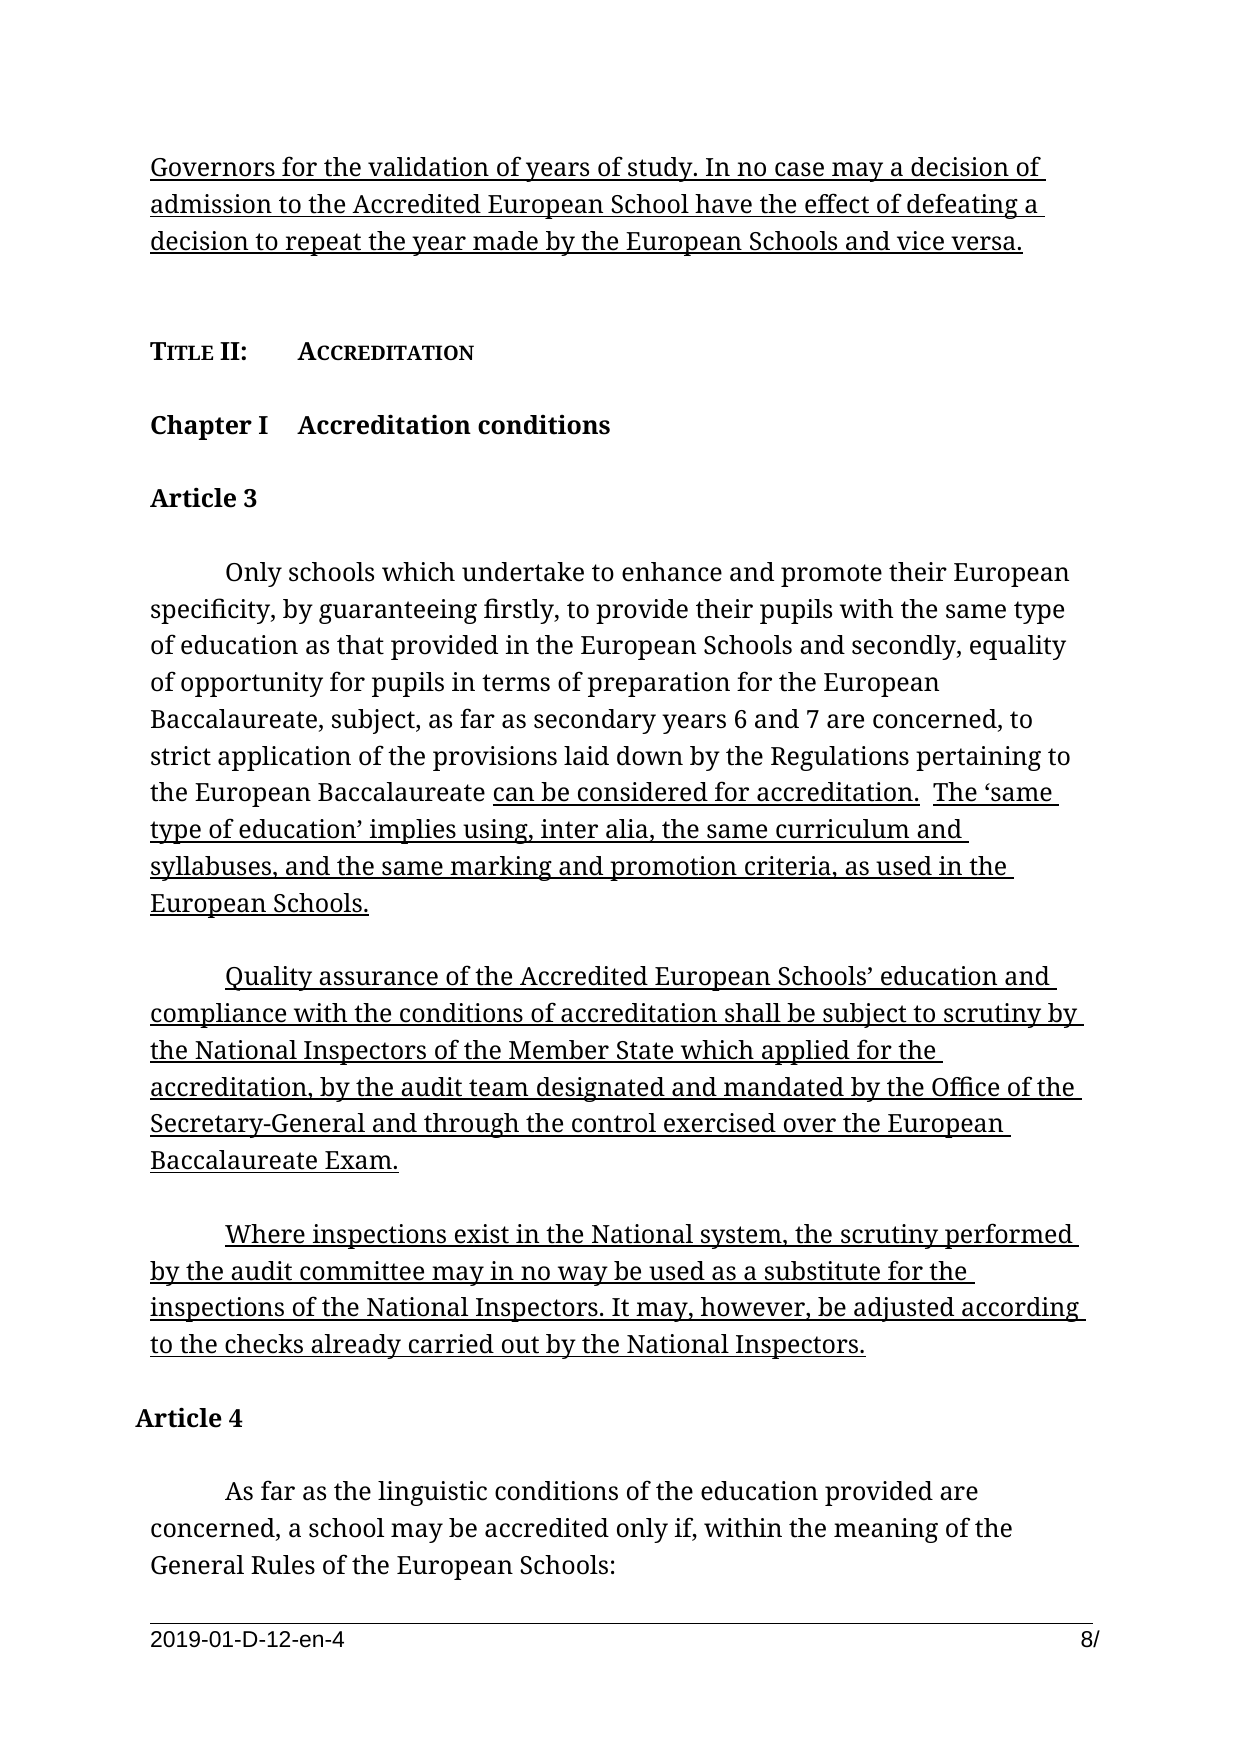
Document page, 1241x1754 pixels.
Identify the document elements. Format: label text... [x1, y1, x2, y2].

text Article 3 [150, 481, 1090, 515]
text Article 4 [135, 1400, 1090, 1434]
text Title II: Accreditation [150, 334, 1090, 368]
text As far as the linguistic conditions of the education provided are concerned, a school may be accredited only if, within the meaning of the General Rules of the European Schools: [150, 1474, 1090, 1581]
text Chapter I Accreditation conditions [150, 407, 1090, 441]
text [150, 150, 1090, 258]
text Where inspections exist in the National system, the scrutiny performed by the audit committee may in no way be used as a substitute for the inspections of the National Inspectors. It may, however, be adjusted according to the checks already carried out by the National Inspectors. [150, 1216, 1090, 1361]
text Quality assurance of the Accredited European Schools’ education and compliance with the conditions of accreditation shall be subject to scrutiny by the National Inspectors of the Member State which applied for the accreditation, by the audit team designated and mandated by the Office of the Secretary-General and through the control exercised over the European Baccalaureate Exam. [150, 959, 1090, 1177]
text Only schools which undertake to enhance and promote their European specificity, by guaranteeing firstly, to provide their pupils with the same type of education as that provided in the European Schools and secondly, equality of opportunity for pupils in terms of preparation for the European Baccalaureate, subject, as far as secondary years 6 and 7 are concerned, to strict application of the provisions laid down by the Regulations pertaining to the European Baccalaureate can be considered for accreditation. The ‘same type of education’ implies using, inter alia, the same curriculum and syllabuses, and the same marking and promotion criteria, as used in the European Schools. [150, 554, 1090, 919]
